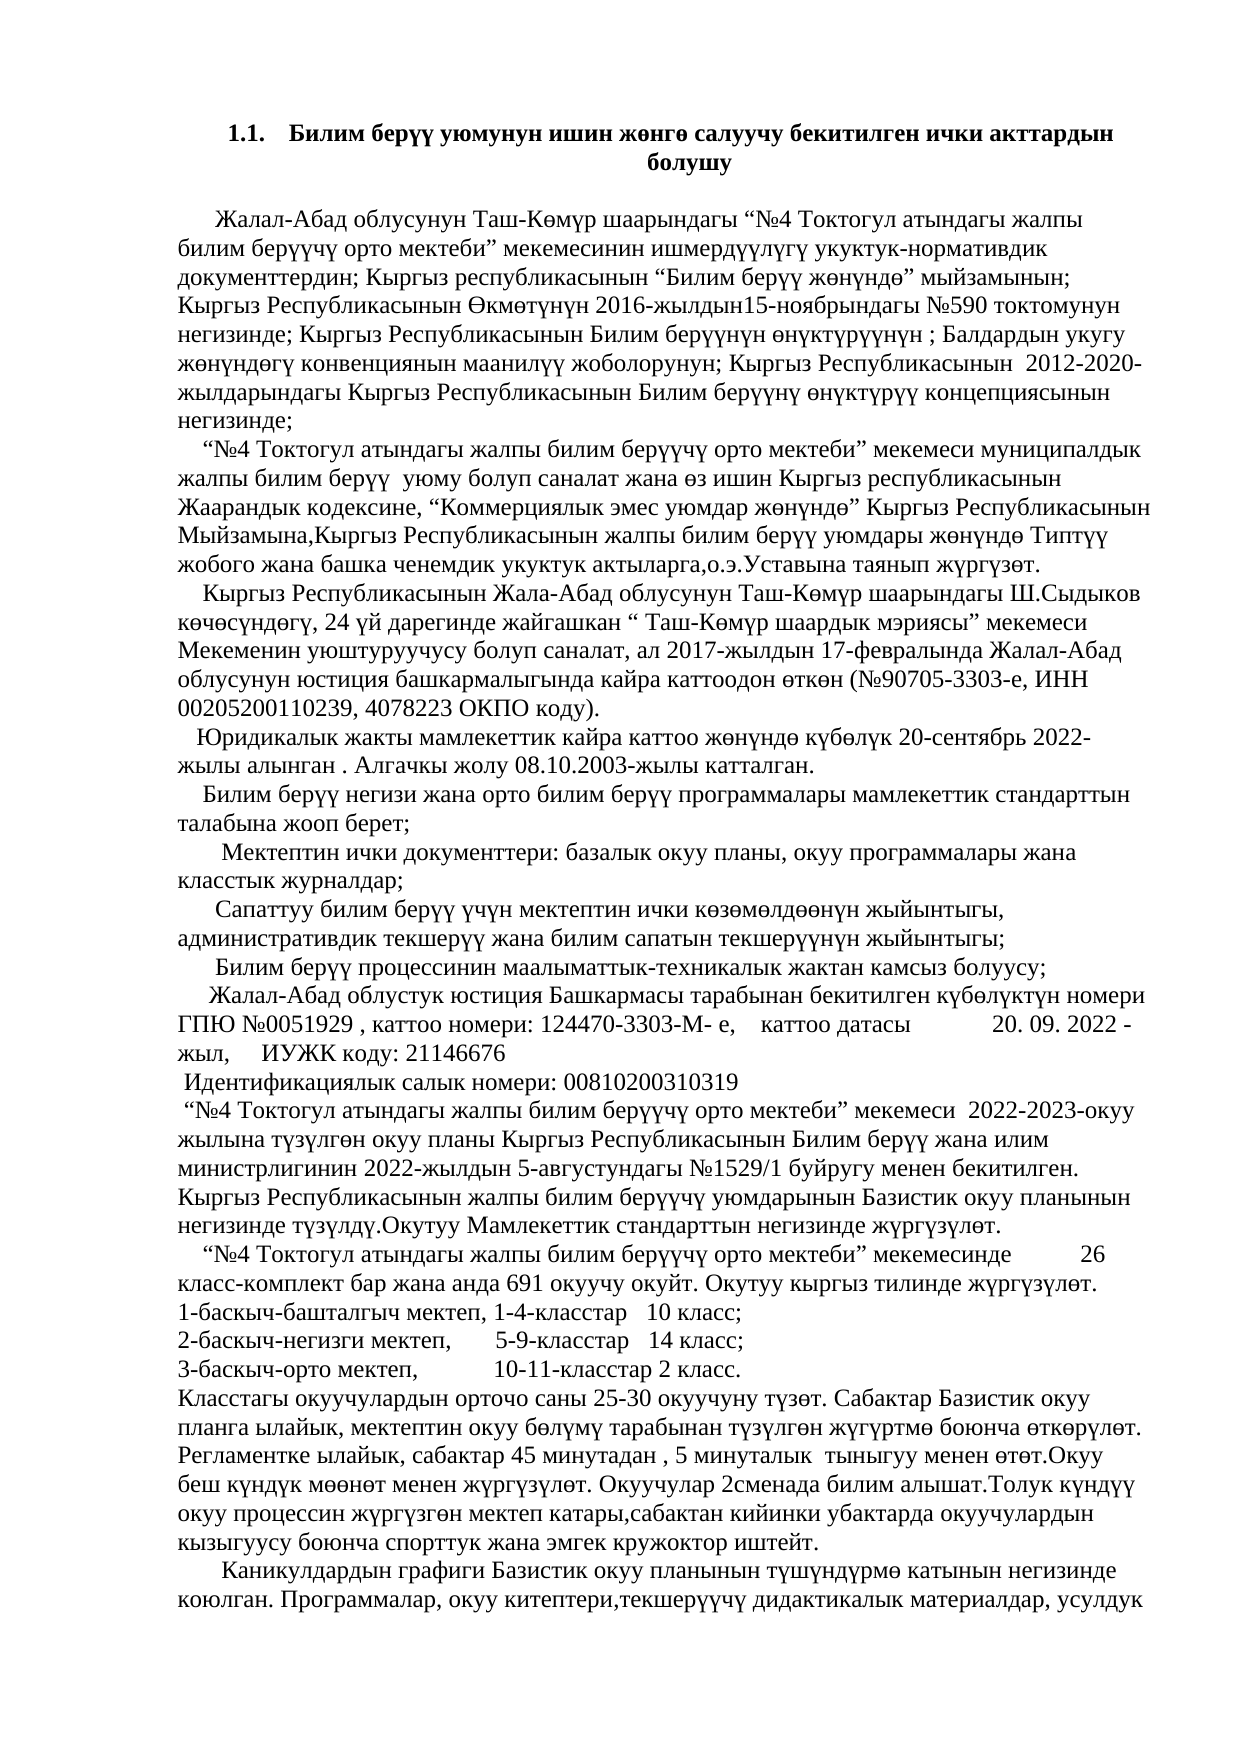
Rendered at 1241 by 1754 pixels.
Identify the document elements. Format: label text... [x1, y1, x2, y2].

text Класстагы окуучулардын орточо саны 25-30 окуучуну түзөт. Сабактар Базистик окуу планга ылайык, мектептин окуу бөлүмү тарабынан түзүлгөн жүгүртмө боюнча өткөрүлөт. Регламентке ылайык, сабактар 45 минутадан , 5 минуталык тыныгуу менен өтөт.Окуу беш күндүк мөөнөт менен жүргүзүлөт. Окуучулар 2сменада билим алышат.Толук күндүү окуу процессин жүргүзгөн мектеп катары,сабактан кийинки убактарда окуучулардын кызыгуусу боюнча спорттук жана эмгек кружоктор иштейт. [177, 1383, 1152, 1556]
text Кыргыз Республикасынын Жала-Абад облусунун Таш-Көмүр шаарындагы Ш.Сыдыков көчөсүндөгү, 24 үй дарегинде жайгашкан “ Таш-Көмүр шаардык мэриясы” мекемеси Мекеменин уюштуруучусу болуп саналат, ал 2017-жылдын 17-февралында Жалал-Абад облусунун юстиция башкармалыгында кайра каттоодон өткөн (№90705-3303-е, ИНН 00205200110239, 4078223 ОКПО коду). [177, 578, 1152, 722]
text административдик текшерүү жана билим сапатын текшерүүнүн жыйынтыгы; [177, 923, 1152, 952]
text 1-баскыч-башталгыч мектеп, 1-4-класстар 10 класс; [177, 1297, 1152, 1326]
text Сапаттуу билим берүү үчүн мектептин ички көзөмөлдөөнүн жыйынтыгы, [177, 894, 1152, 923]
text “№4 Токтогул атындагы жалпы билим берүүчү орто мектеби” мекемесинде 26 класс-комплект бар жана анда 691 окуучу окуйт. Окутуу кыргыз тилинде жүргүзүлөт. [177, 1239, 1152, 1297]
text Мектептин ички документтери: базалык окуу планы, окуу программалары жана класстык журналдар; [177, 837, 1152, 894]
text “№4 Токтогул атындагы жалпы билим берүүчү орто мектеби” мекемеси 2022-2023-окуу жылына түзүлгөн окуу планы Кыргыз Республикасынын Билим берүү жана илим министрлигинин 2022-жылдын 5-августундагы №1529/1 буйругу менен бекитилген. Кыргыз Республикасынын жалпы билим берүүчү уюмдарынын Базистик окуу планынын негизинде түзүлдү.Окутуу Мамлекеттик стандарттын негизинде жүргүзүлөт. [177, 1096, 1152, 1239]
text 3-баскыч-орто мектеп, 10-11-класстар 2 класс. [177, 1354, 1152, 1383]
text 2-баскыч-негизги мектеп, 5-9-класстар 14 класс; [177, 1326, 1152, 1354]
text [177, 1556, 1152, 1613]
list Билим берүү уюмунун ишин жөнгө салуучу бекитилген ички акттардын болушу [190, 118, 1152, 176]
text Жалал-Абад облусунун Таш-Көмүр шаарындагы “№4 Токтогул атындагы жалпы билим берүүчү орто мектеби” мекемесинин ишмердүүлүгү укуктук-нормативдик документтердин; Кыргыз республикасынын “Билим берүү жөнүндө” мыйзамынын; Кыргыз Республикасынын Өкмөтүнүн 2016-жылдын15-ноябрындагы №590 токтомунун негизинде; Кыргыз Республикасынын Билим берүүнүн өнүктүрүүнүн ; Балдардын укугу жөнүндөгү конвенциянын маанилүү жоболорунун; Кыргыз Республикасынын 2012-2020-жылдарындагы Кыргыз Республикасынын Билим берүүнү өнүктүрүү концепциясынын негизинде; [177, 204, 1152, 434]
text Билим берүү процессинин маалыматтык-техникалык жактан камсыз болуусу; [177, 952, 1152, 981]
text Билим берүү негизи жана орто билим берүү программалары мамлекеттик стандарттын талабына жооп берет; [177, 779, 1152, 837]
text “№4 Токтогул атындагы жалпы билим берүүчү орто мектеби” мекемеси муниципалдык жалпы билим берүү уюму болуп саналат жана өз ишин Кыргыз республикасынын Жаарандык кодексине, “Коммерциялык эмес уюмдар жөнүндө” Кыргыз Республикасынын Мыйзамына,Кыргыз Республикасынын жалпы билим берүү уюмдары жөнүндө Типтүү жобого жана башка ченемдик укуктук актыларга,о.э.Уставына таянып жүргүзөт. [177, 434, 1152, 578]
text Жалал-Абад облустук юстиция Башкармасы тарабынан бекитилген күбөлүктүн номери ГПЮ №0051929 , каттоо номери: 124470-3303-М- е, каттоо датасы 20. 09. 2022 -жыл, ИУЖК коду: 21146676 [177, 981, 1152, 1067]
text Идентификациялык салык номери: 00810200310319 [177, 1067, 1152, 1096]
text Юридикалык жакты мамлекеттик кайра каттоо жөнүндө күбөлүк 20-сентябрь 2022-жылы алынган . Алгачкы жолу 08.10.2003-жылы катталган. [177, 722, 1152, 779]
